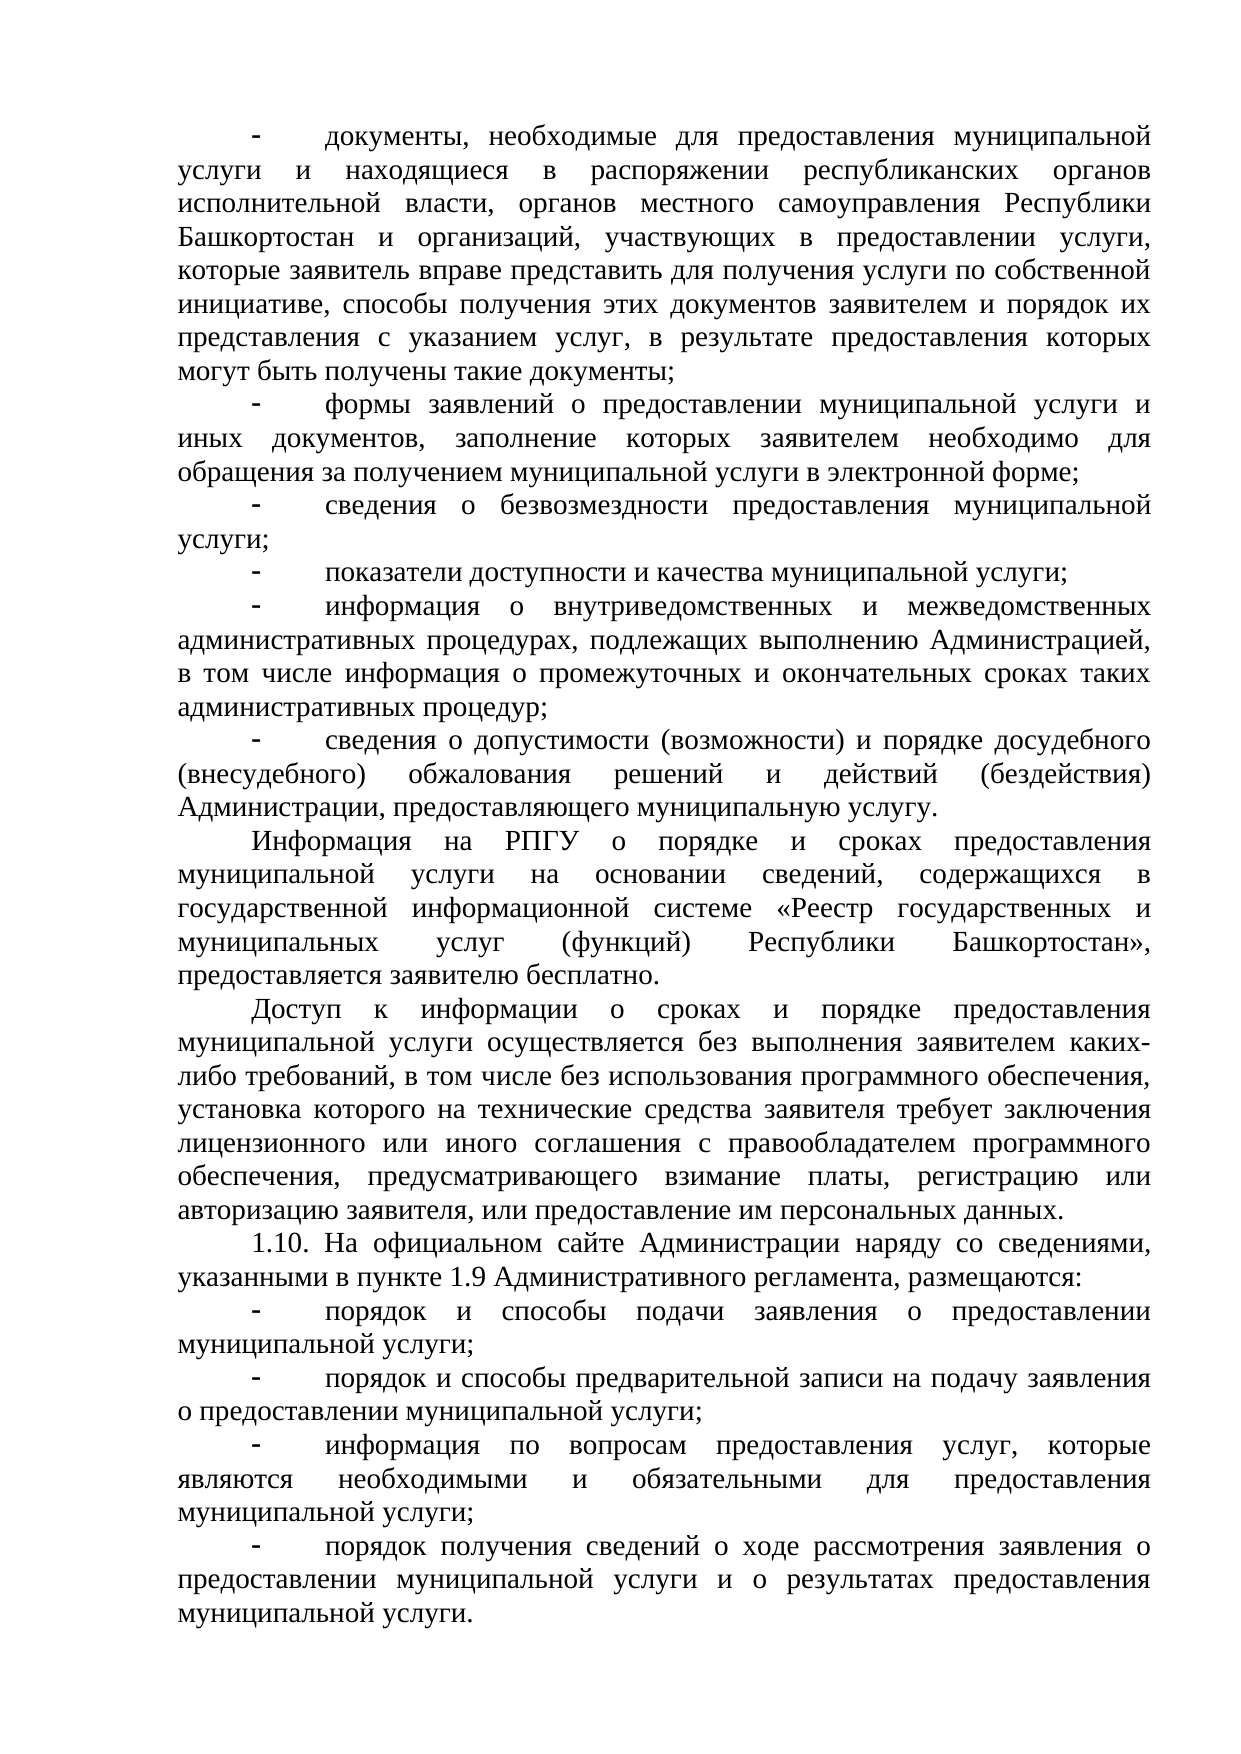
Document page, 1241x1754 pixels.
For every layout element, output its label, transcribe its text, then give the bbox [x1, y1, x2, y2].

list сведения о допустимости (возможности) и порядке досудебного (внесудебного) обжалования решений и действий (бездействия) Администрации, предоставляющего муниципальную услугу. [177, 722, 1152, 823]
list порядок и способы предварительной записи на подачу заявления о предоставлении муниципальной услуги; [177, 1360, 1152, 1427]
text Информация на РПГУ о порядке и сроках предоставления муниципальной услуги на основании сведений, содержащихся в государственной информационной системе «Реестр государственных и муниципальных услуг (функций) Республики Башкортостан», предоставляется заявителю бесплатно. [177, 823, 1152, 991]
text Доступ к информации о сроках и порядке предоставления муниципальной услуги осуществляется без выполнения заявителем каких-либо требований, в том числе без использования программного обеспечения, установка которого на технические средства заявителя требует заключения лицензионного или иного соглашения с правообладателем программного обеспечения, предусматривающего взимание платы, регистрацию или авторизацию заявителя, или предоставление им персональных данных. [177, 991, 1152, 1226]
list показатели доступности и качества муниципальной услуги; [177, 554, 1152, 588]
list информация о внутриведомственных и межведомственных административных процедурах, подлежащих выполнению Администрацией, в том числе информация о промежуточных и окончательных сроках таких административных процедур; [177, 588, 1152, 722]
list порядок и способы подачи заявления о предоставлении муниципальной услуги; [177, 1293, 1152, 1360]
list информация по вопросам предоставления услуг, которые являются необходимыми и обязательными для предоставления муниципальной услуги; [177, 1427, 1152, 1528]
list сведения о безвозмездности предоставления муниципальной услуги; [177, 487, 1152, 554]
list формы заявлений о предоставлении муниципальной услуги и иных документов, заполнение которых заявителем необходимо для обращения за получением муниципальной услуги в электронной форме; [177, 387, 1152, 487]
list документы, необходимые для предоставления муниципальной услуги и находящиеся в распоряжении республиканских органов исполнительной власти, органов местного самоуправления Республики Башкортостан и организаций, участвующих в предоставлении услуги, которые заявитель вправе представить для получения услуги по собственной инициативе, способы получения этих документов заявителем и порядок их представления с указанием услуг, в результате предоставления которых могут быть получены такие документы; [177, 118, 1152, 387]
text 1.10. На официальном сайте Администрации наряду со сведениями, указанными в пункте 1.9 Административного регламента, размещаются: [177, 1226, 1152, 1293]
list порядок получения сведений о ходе рассмотрения заявления о предоставлении муниципальной услуги и о результатах предоставления муниципальной услуги. [177, 1528, 1152, 1628]
